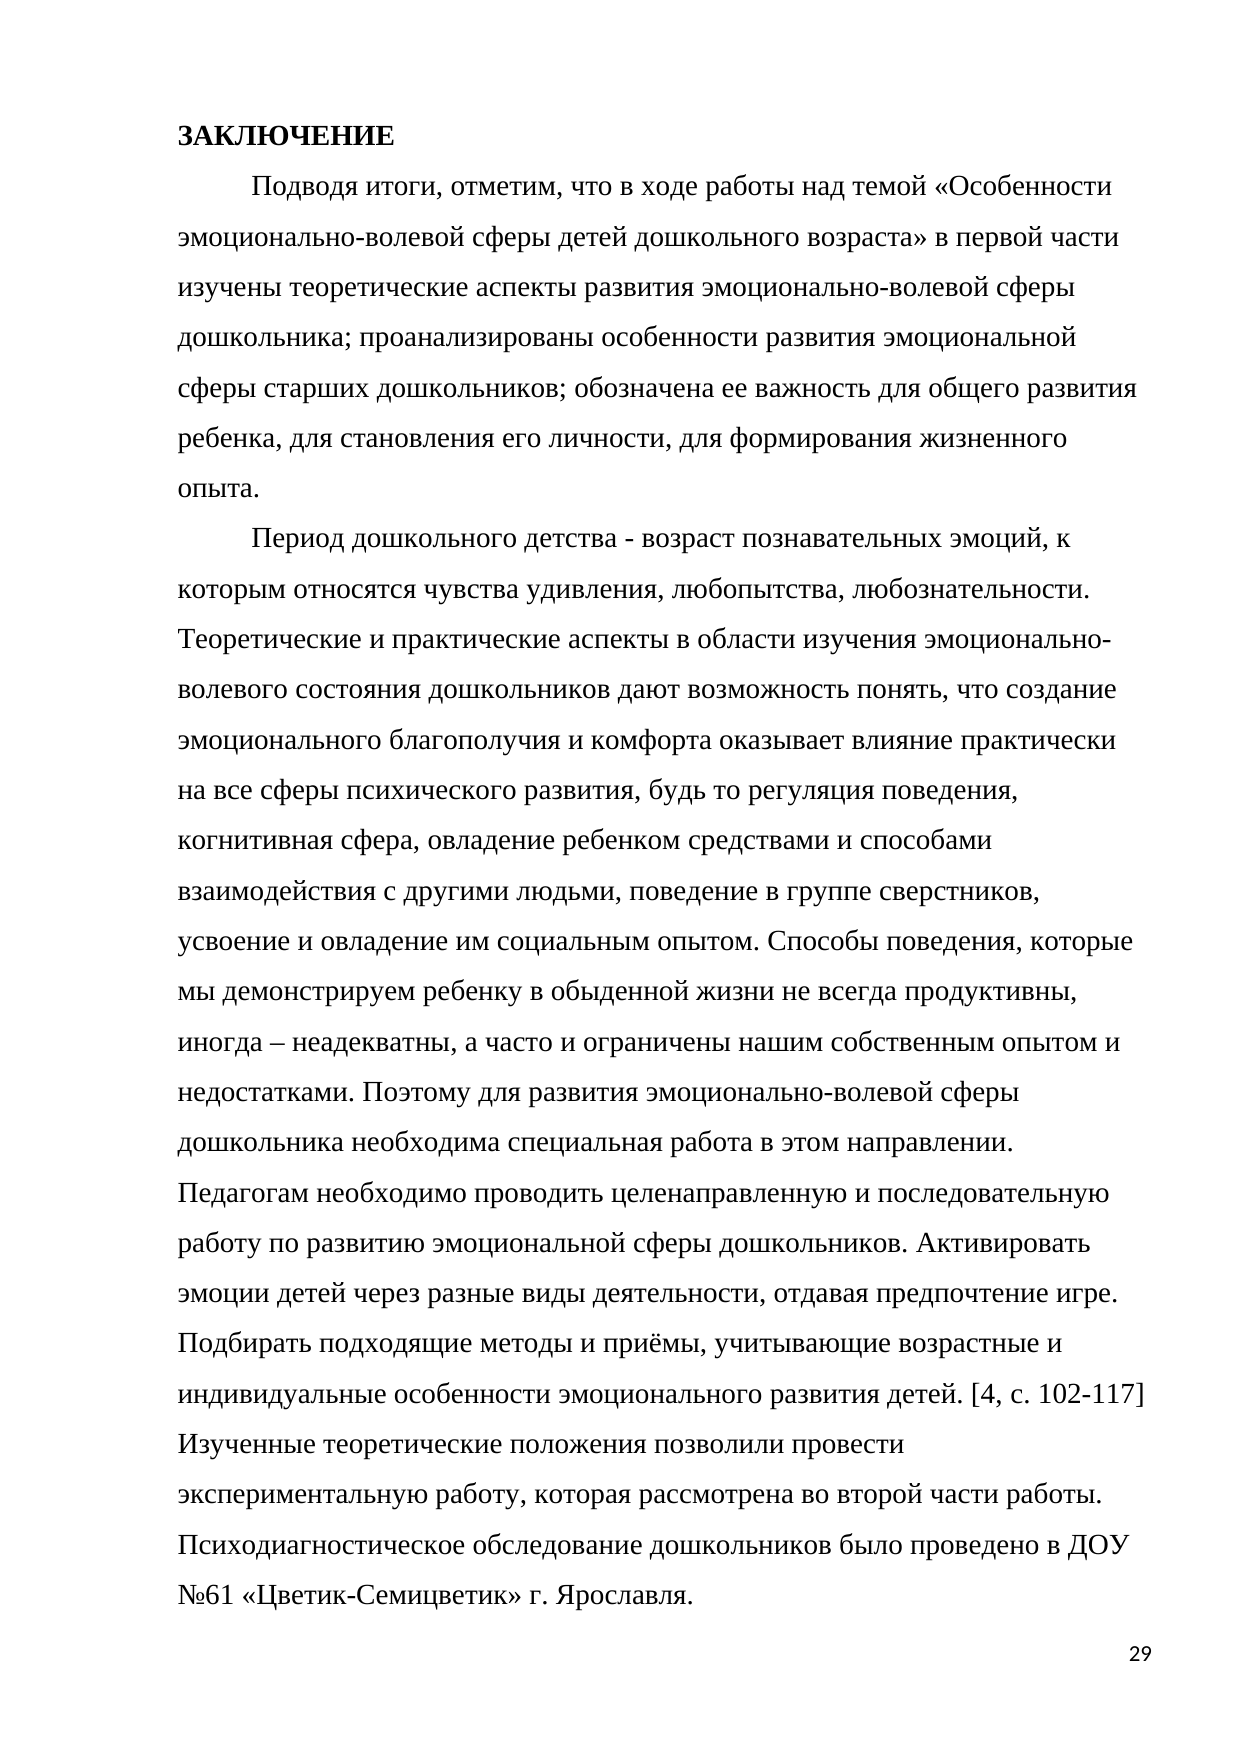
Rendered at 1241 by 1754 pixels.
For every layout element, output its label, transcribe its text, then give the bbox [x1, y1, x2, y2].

text ЗАКЛЮЧЕНИЕ [177, 118, 1152, 152]
text Педагогам необходимо проводить целенаправленную и последовательную работу по развитию эмоциональной сферы дошкольников. Активировать эмоции детей через разные виды деятельности, отдавая предпочтение игре. Подбирать подходящие методы и приёмы, учитывающие возрастные и индивидуальные особенности эмоционального развития детей. [4, c. 102-117] [177, 1175, 1152, 1409]
text Период дошкольного детства - возраст познавательных эмоций, к которым относятся чувства удивления, любопытства, любознательности. [177, 521, 1152, 604]
text Психодиагностическое обследование дошкольников было проведено в ДОУ №61 «Цветик-Семицветик» г. Ярославля. [177, 1527, 1152, 1611]
text Подводя итоги, отметим, что в ходе работы над темой «Особенности эмоционально-волевой сферы детей дошкольного возраста» в первой части изучены теоретические аспекты развития эмоционально-волевой сферы дошкольника; проанализированы особенности развития эмоциональной сферы старших дошкольников; обозначена ее важность для общего развития ребенка, для становления его личности, для формирования жизненного опыта. [177, 168, 1152, 504]
text Изученные теоретические положения позволили провести экспериментальную работу, которая рассмотрена во второй части работы. [177, 1426, 1152, 1510]
text Теоретические и практические аспекты в области изучения эмоционально-волевого состояния дошкольников дают возможность понять, что создание эмоционального благополучия и комфорта оказывает влияние практически на все сферы психического развития, будь то регуляция поведения, когнитивная сфера, овладение ребенком средствами и способами взаимодействия с другими людьми, поведение в группе сверстников, усвоение и овладение им социальным опытом. Способы поведения, которые мы демонстрируем ребенку в обыденной жизни не всегда продуктивны, иногда – неадекватны, а часто и ограничены нашим собственным опытом и недостатками. Поэтому для развития эмоционально-волевой сферы дошкольника необходима специальная работа в этом направлении. [177, 621, 1152, 1158]
